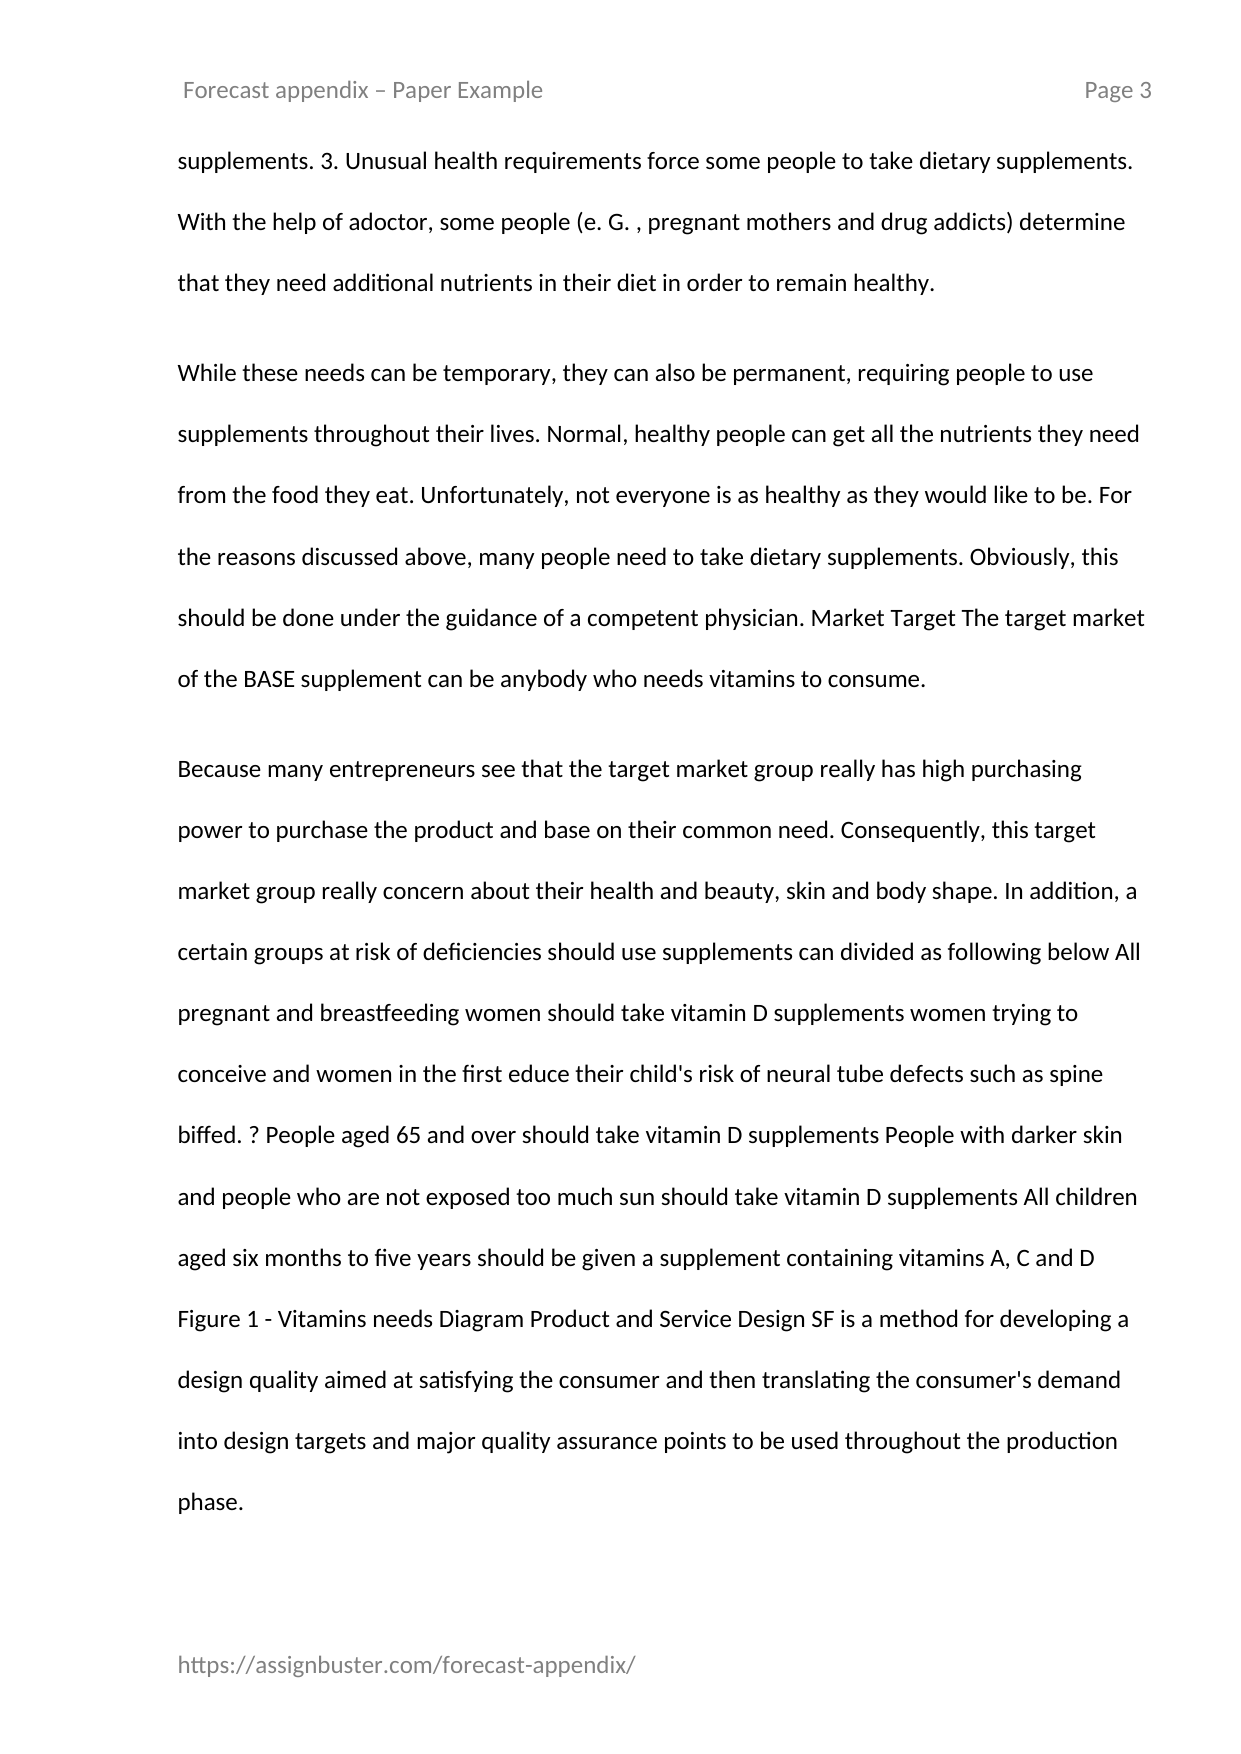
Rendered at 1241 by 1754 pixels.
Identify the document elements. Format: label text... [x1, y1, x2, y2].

text Because many entrepreneurs see that the target market group really has high purchasing power to purchase the product and base on their common need. Consequently, this target market group really concern about their health and beauty, skin and body shape. In addition, a certain groups at risk of deficiencies should use supplements can divided as following below All pregnant and breastfeeding women should take vitamin D supplements women trying to conceive and women in the first educe their child's risk of neural tube defects such as spine biffed. ? People aged 65 and over should take vitamin D supplements People with darker skin and people who are not exposed too much sun should take vitamin D supplements All children aged six months to five years should be given a supplement containing vitamins A, C and D Figure 1 - Vitamins needs Diagram Product and Service Design SF is a method for developing a design quality aimed at satisfying the consumer and then translating the consumer's demand into design targets and major quality assurance points to be used throughout the production phase. [177, 753, 1152, 1516]
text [177, 145, 1152, 298]
text While these needs can be temporary, they can also be permanent, requiring people to use supplements throughout their lives. Normal, healthy people can get all the nutrients they need from the food they eat. Unfortunately, not everyone is as healthy as they would like to be. For the reasons discussed above, many people need to take dietary supplements. Obviously, this should be done under the guidance of a competent physician. Market Target The target market of the BASE supplement can be anybody who needs vitamins to consume. [177, 358, 1152, 693]
